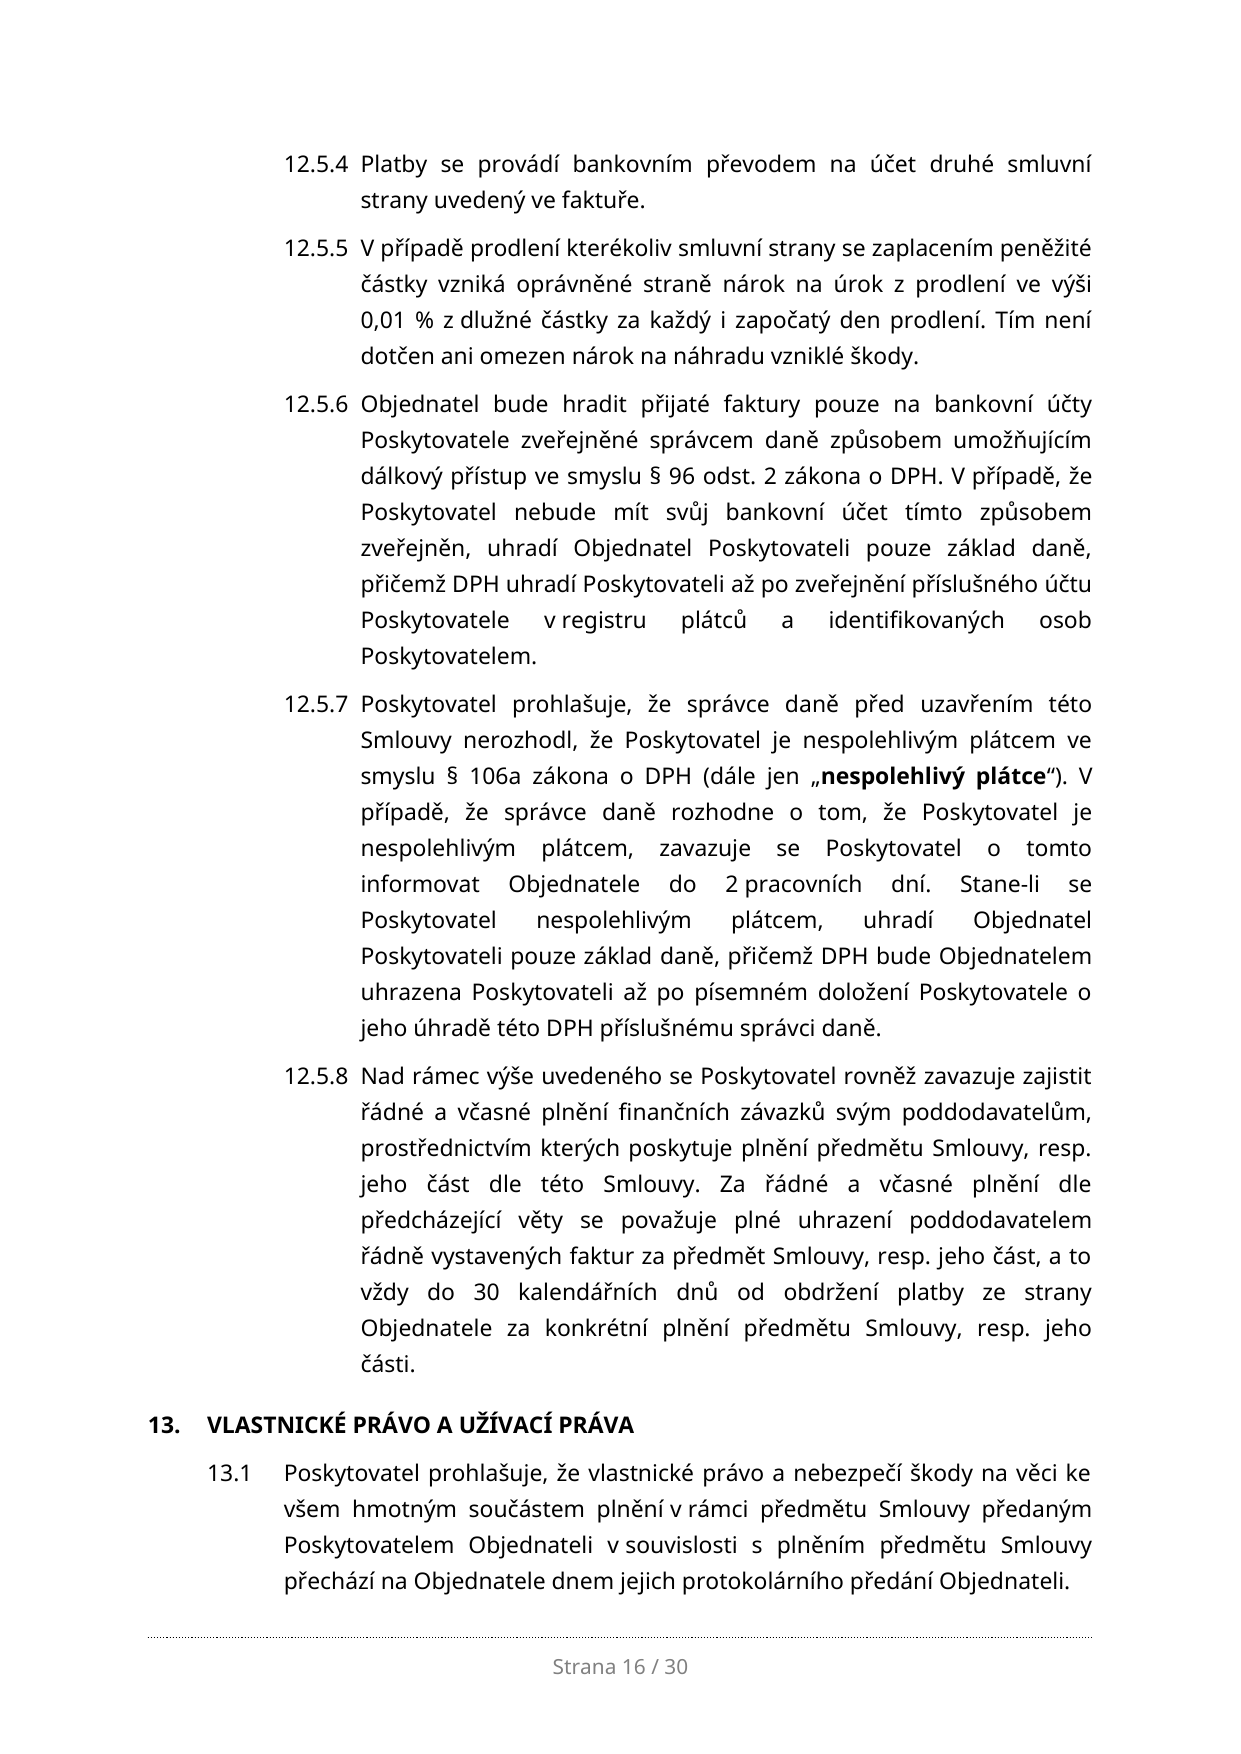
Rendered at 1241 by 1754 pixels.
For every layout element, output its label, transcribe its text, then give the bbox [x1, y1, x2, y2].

list Poskytovatel prohlašuje, že správce daně před uzavřením této Smlouvy nerozhodl, že Poskytovatel je nespolehlivým plátcem ve smyslu § 106a zákona o DPH (dále jen „nespolehlivý plátce“). V případě, že správce daně rozhodne o tom, že Poskytovatel je nespolehlivým plátcem, zavazuje se Poskytovatel o tomto informovat Objednatele do 2 pracovních dní. Stane-li se Poskytovatel nespolehlivým plátcem, uhradí Objednatel Poskytovateli pouze základ daně, přičemž DPH bude Objednatelem uhrazena Poskytovateli až po písemném doložení Poskytovatele o jeho úhradě této DPH příslušnému správci daně. [283, 688, 1092, 1043]
list Platby se provádí bankovním převodem na účet druhé smluvní strany uvedený ve faktuře. [283, 148, 1092, 215]
list V případě prodlení kterékoliv smluvní strany se zaplacením peněžité částky vzniká oprávněné straně nárok na úrok z prodlení ve výši 0,01 % z dlužné částky za každý i započatý den prodlení. Tím není dotčen ani omezen nárok na náhradu vzniklé škody. [283, 232, 1092, 371]
text Poskytovatel prohlašuje, že vlastnické právo a nebezpečí škody na věci ke všem hmotným součástem plnění v rámci předmětu Smlouvy předaným Poskytovatelem Objednateli v souvislosti s plněním předmětu Smlouvy přechází na Objednatele dnem jejich protokolárního předání Objednateli. [207, 1457, 1092, 1596]
text VLASTNICKÉ PRÁVO A UŽÍVACÍ PRÁVA [148, 1409, 1092, 1440]
list Nad rámec výše uvedeného se Poskytovatel rovněž zavazuje zajistit řádné a včasné plnění finančních závazků svým poddodavatelům, prostřednictvím kterých poskytuje plnění předmětu Smlouvy, resp. jeho část dle této Smlouvy. Za řádné a včasné plnění dle předcházející věty se považuje plné uhrazení poddodavatelem řádně vystavených faktur za předmět Smlouvy, resp. jeho část, a to vždy do 30 kalendářních dnů od obdržení platby ze strany Objednatele za konkrétní plnění předmětu Smlouvy, resp. jeho části. [283, 1060, 1092, 1379]
list Objednatel bude hradit přijaté faktury pouze na bankovní účty Poskytovatele zveřejněné správcem daně způsobem umožňujícím dálkový přístup ve smyslu § 96 odst. 2 zákona o DPH. V případě, že Poskytovatel nebude mít svůj bankovní účet tímto způsobem zveřejněn, uhradí Objednatel Poskytovateli pouze základ daně, přičemž DPH uhradí Poskytovateli až po zveřejnění příslušného účtu Poskytovatele v registru plátců a identifikovaných osob Poskytovatelem. [283, 388, 1092, 671]
